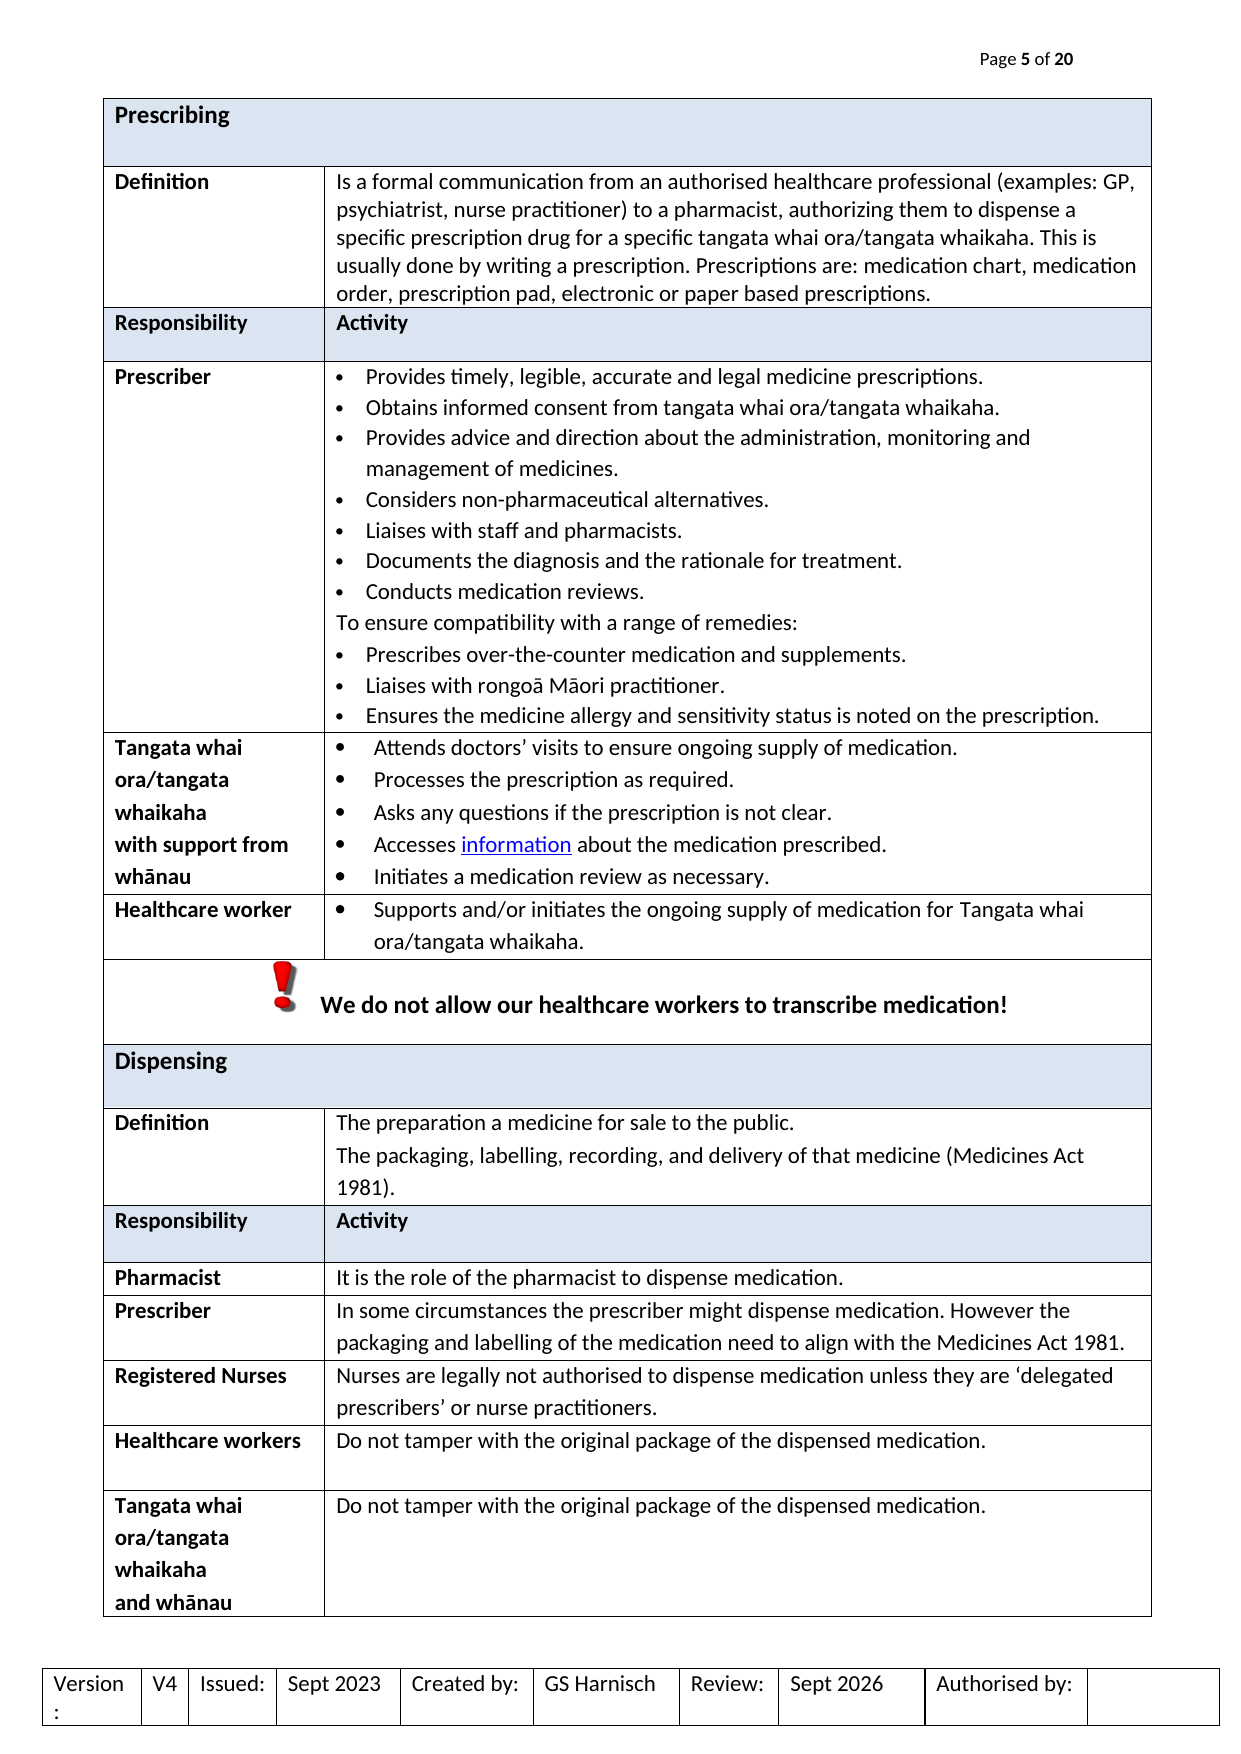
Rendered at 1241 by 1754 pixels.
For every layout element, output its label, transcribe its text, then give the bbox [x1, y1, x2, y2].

table_cell Do not tamper with the original package of the dispensed medication. [325, 1491, 1151, 1616]
table_cell We do not allow our healthcare workers to transcribe medication! [104, 960, 1151, 1044]
table_cell Do not tamper with the original package of the dispensed medication. [325, 1426, 1151, 1490]
table_cell Dispensing [104, 1045, 1151, 1107]
table_cell Healthcare worker [104, 895, 324, 959]
table_cell It is the role of the pharmacist to dispense medication. [325, 1263, 1151, 1295]
table_cell Tangata whai ora/tangata whaikaha with support from whānau [104, 733, 324, 894]
table_cell Definition [104, 167, 324, 307]
table_cell Responsibility [104, 308, 324, 361]
table_cell Prescriber [104, 362, 324, 732]
table_cell Nurses are legally not authorised to dispense medication unless they are ‘delegated prescribers’ or nurse practitioners. [325, 1361, 1151, 1425]
table_cell Attends doctors’ visits to ensure ongoing supply of medication. Processes the prescription as required. Asks any questions if the prescription is not clear. Accesses information about the medication prescribed. Initiates a medication review as necessary. [325, 733, 1151, 894]
table_cell Tangata whai ora/tangata whaikaha and whānau [104, 1491, 324, 1616]
table_cell Responsibility [104, 1206, 324, 1262]
table_cell Registered Nurses [104, 1361, 324, 1425]
table_cell The preparation a medicine for sale to the public. The packaging, labelling, recording, and delivery of that medicine (Medicines Act 1981). [325, 1109, 1151, 1205]
table_cell Pharmacist [104, 1263, 324, 1295]
table_cell Supports and/or initiates the ongoing supply of medication for Tangata whai ora/tangata whaikaha. [325, 895, 1151, 959]
table_cell Is a formal communication from an authorised healthcare professional (examples: GP, psychiatrist, nurse practitioner) to a pharmacist, authorizing them to dispense a specific prescription drug for a specific tangata whai ora/tangata whaikaha. This is usually done by writing a prescription. Prescriptions are: medication chart, medication order, prescription pad, electronic or paper based prescriptions. [325, 167, 1151, 307]
picture [246, 960, 321, 1014]
table_cell In some circumstances the prescriber might dispense medication. However the packaging and labelling of the medication need to align with the Medicines Act 1981. [325, 1296, 1151, 1360]
table_cell Activity [325, 308, 1151, 361]
table_cell Healthcare workers [104, 1426, 324, 1490]
table_cell Prescriber [104, 1296, 324, 1360]
table_cell Provides timely, legible, accurate and legal medicine prescriptions. Obtains informed consent from tangata whai ora/tangata whaikaha. Provides advice and direction about the administration, monitoring and management of medicines. Considers non-pharmaceutical alternatives. Liaises with staff and pharmacists. Documents the diagnosis and the rationale for treatment. Conducts medication reviews. To ensure compatibility with a range of remedies: Prescribes over-the-counter medication and supplements. Liaises with rongoā Māori practitioner. Ensures the medicine allergy and sensitivity status is noted on the prescription. [325, 362, 1151, 732]
table_cell Activity [325, 1206, 1151, 1262]
table_header Prescribing [104, 99, 1151, 166]
table_cell Definition [104, 1109, 324, 1205]
